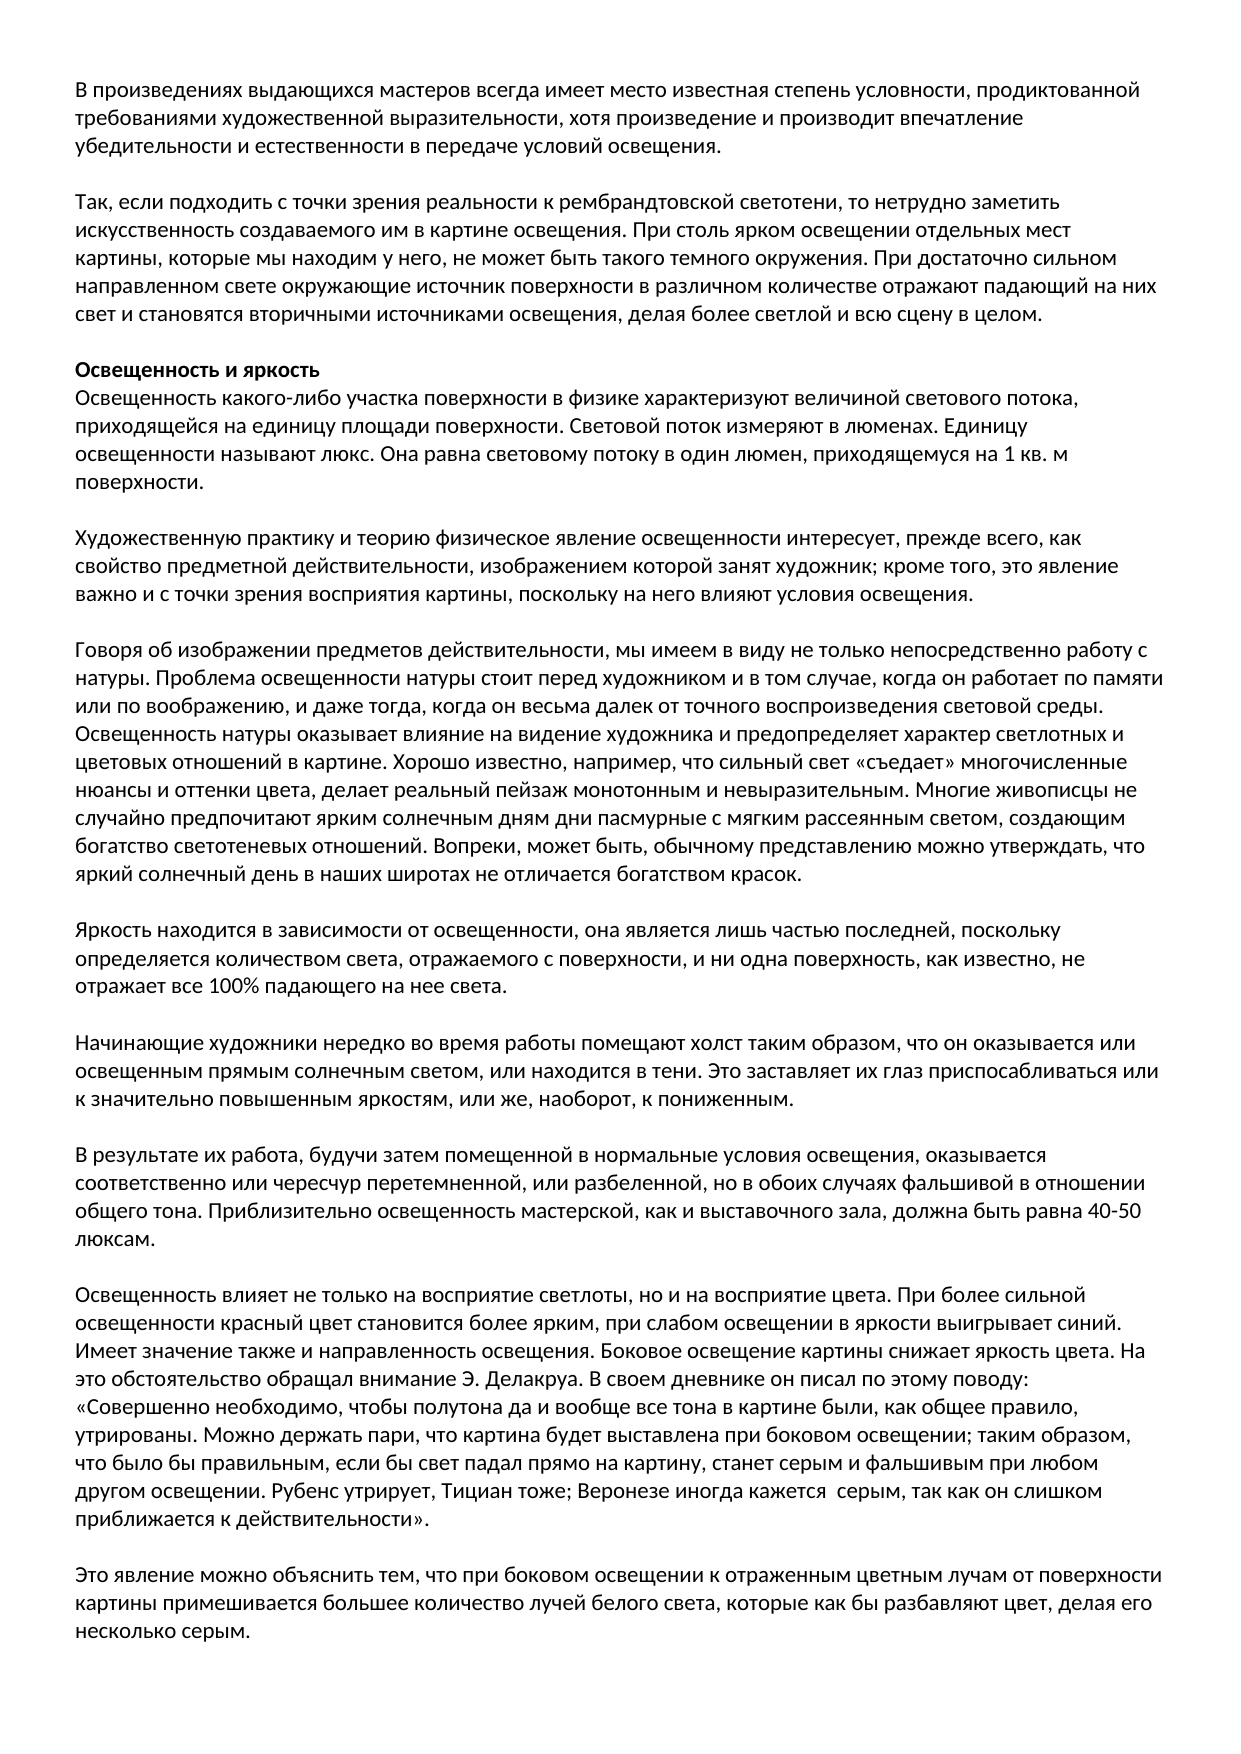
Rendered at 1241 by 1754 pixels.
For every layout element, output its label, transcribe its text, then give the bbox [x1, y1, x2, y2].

text Освещенность влияет не только на восприятие светлоты, но и на восприятие цвета. При более сильной освещенности красный цвет становится более ярким, при слабом освещении в яркости выигрывает синий. Имеет значение также и направленность освещения. Боковое освещение картины снижает яркость цвета. На это обстоятельство обращал внимание Э. Делакруа. В своем дневнике он писал по этому поводу: «Совершенно необходимо, чтобы полутона да и вообще все тона в картине были, как общее правило, утрированы. Можно держать пари, что картина будет выставлена при боковом освещении; таким образом, что было бы правильным, если бы свет падал прямо на картину, станет серым и фальшивым при любом другом освещении. Рубенс утрирует, Тициан тоже; Веронезе иногда кажется серым, так как он слишком приближается к действительности». [75, 1280, 1165, 1532]
text Говоря об изображении предметов действительности, мы имеем в виду не только непосредственно работу с натуры. Проблема освещенности натуры стоит перед художником и в том случае, когда он работает по памяти или по воображению, и даже тогда, когда он весьма далек от точного воспроизведения световой среды. [75, 635, 1165, 719]
text В результате их работа, будучи затем помещенной в нормальные условия освещения, оказывается соответственно или чересчур перетемненной, или разбеленной, но в обоих случаях фальшивой в отношении общего тона. Приблизительно освещенность мастерской, как и выставочного зала, должна быть равна 40-50 люксам. [75, 1140, 1165, 1252]
text Так, если подходить с точки зрения реальности к рембрандтовской светотени, то нетрудно заметить искусственность создаваемого им в картине освещения. При столь ярком освещении отдельных мест картины, которые мы находим у него, не может быть такого темного окружения. При достаточно сильном направленном свете окружающие источник поверхности в различном количестве отражают падающий на них свет и становятся вторичными источниками освещения, делая более светлой и всю сцену в целом. [75, 187, 1165, 327]
text Освещенность натуры оказывает влияние на видение художника и предопределяет характер светлотных и цветовых отношений в картине. Хорошо известно, например, что сильный свет «съедает» многочисленные нюансы и оттенки цвета, делает реальный пейзаж монотонным и невыразительным. Многие живописцы не случайно предпочитают ярким солнечным дням дни пасмурные с мягким рассеянным светом, создающим богатство светотеневых отношений. Вопреки, может быть, обычному представлению можно утверждать, что яркий солнечный день в наших широтах не отличается богатством красок. [75, 719, 1165, 888]
text Художественную практику и теорию физическое явление освещенности интересует, прежде всего, как свойство предметной действительности, изображением которой занят художник; кроме того, это явление важно и с точки зрения восприятия картины, поскольку на него влияют условия освещения. [75, 523, 1165, 607]
text Начинающие художники нередко во время работы помещают холст таким образом, что он оказывается или освещенным прямым солнечным светом, или находится в тени. Это заставляет их глаз приспосабливаться или к значительно повышенным яркостям, или же, наоборот, к пониженным. [75, 1028, 1165, 1112]
text В произведениях выдающихся мастеров всегда имеет место известная степень условности, продиктованной требованиями художественной выразительности, хотя произведение и производит впечатление убедительности и естественности в передаче условий освещения. [75, 75, 1165, 159]
text Это явление можно объяснить тем, что при боковом освещении к отраженным цветным лучам от поверхности картины примешивается большее количество лучей белого света, которые как бы разбавляют цвет, делая его несколько серым. [75, 1560, 1165, 1644]
text Освещенность какого-либо участка поверхности в физике характеризуют величиной светового потока, приходящейся на единицу площади поверхности. Световой поток измеряют в люменах. Единицу освещенности называют люкс. Она равна световому потоку в один люмен, приходящемуся на 1 кв. м поверхности. [75, 383, 1165, 495]
text Яркость находится в зависимости от освещенности, она является лишь частью последней, поскольку определяется количеством света, отражаемого с поверхности, и ни одна поверхность, как известно, не отражает все 100% падающего на нее света. [75, 916, 1165, 1000]
text Освещенность и яркость [75, 355, 1165, 383]
